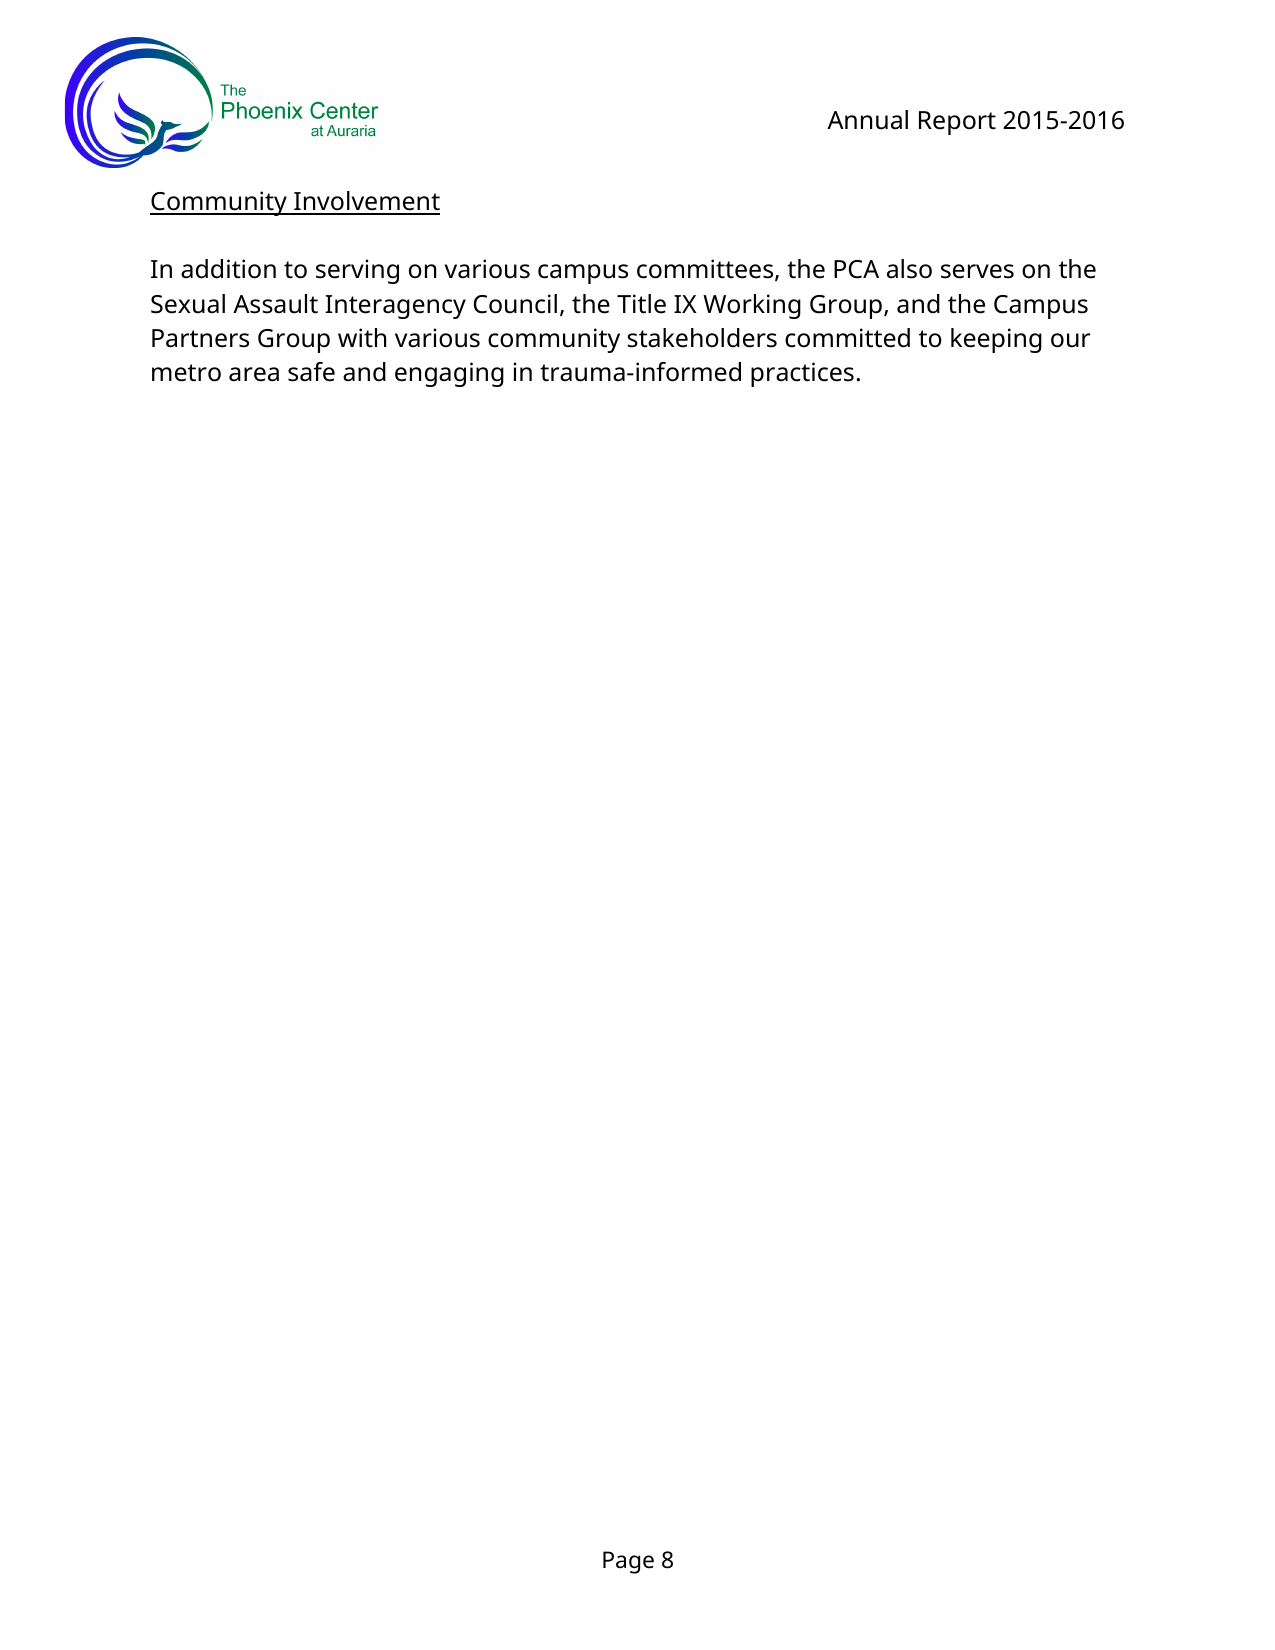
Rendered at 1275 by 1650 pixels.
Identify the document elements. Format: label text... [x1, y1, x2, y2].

text In addition to serving on various campus committees, the PCA also serves on the Sexual Assault Interagency Council, the Title IX Working Group, and the Campus Partners Group with various community stakeholders committed to keeping our metro area safe and engaging in trauma-informed practices. [150, 252, 1125, 388]
text Community Involvement [150, 184, 1125, 218]
picture [64, 37, 384, 168]
